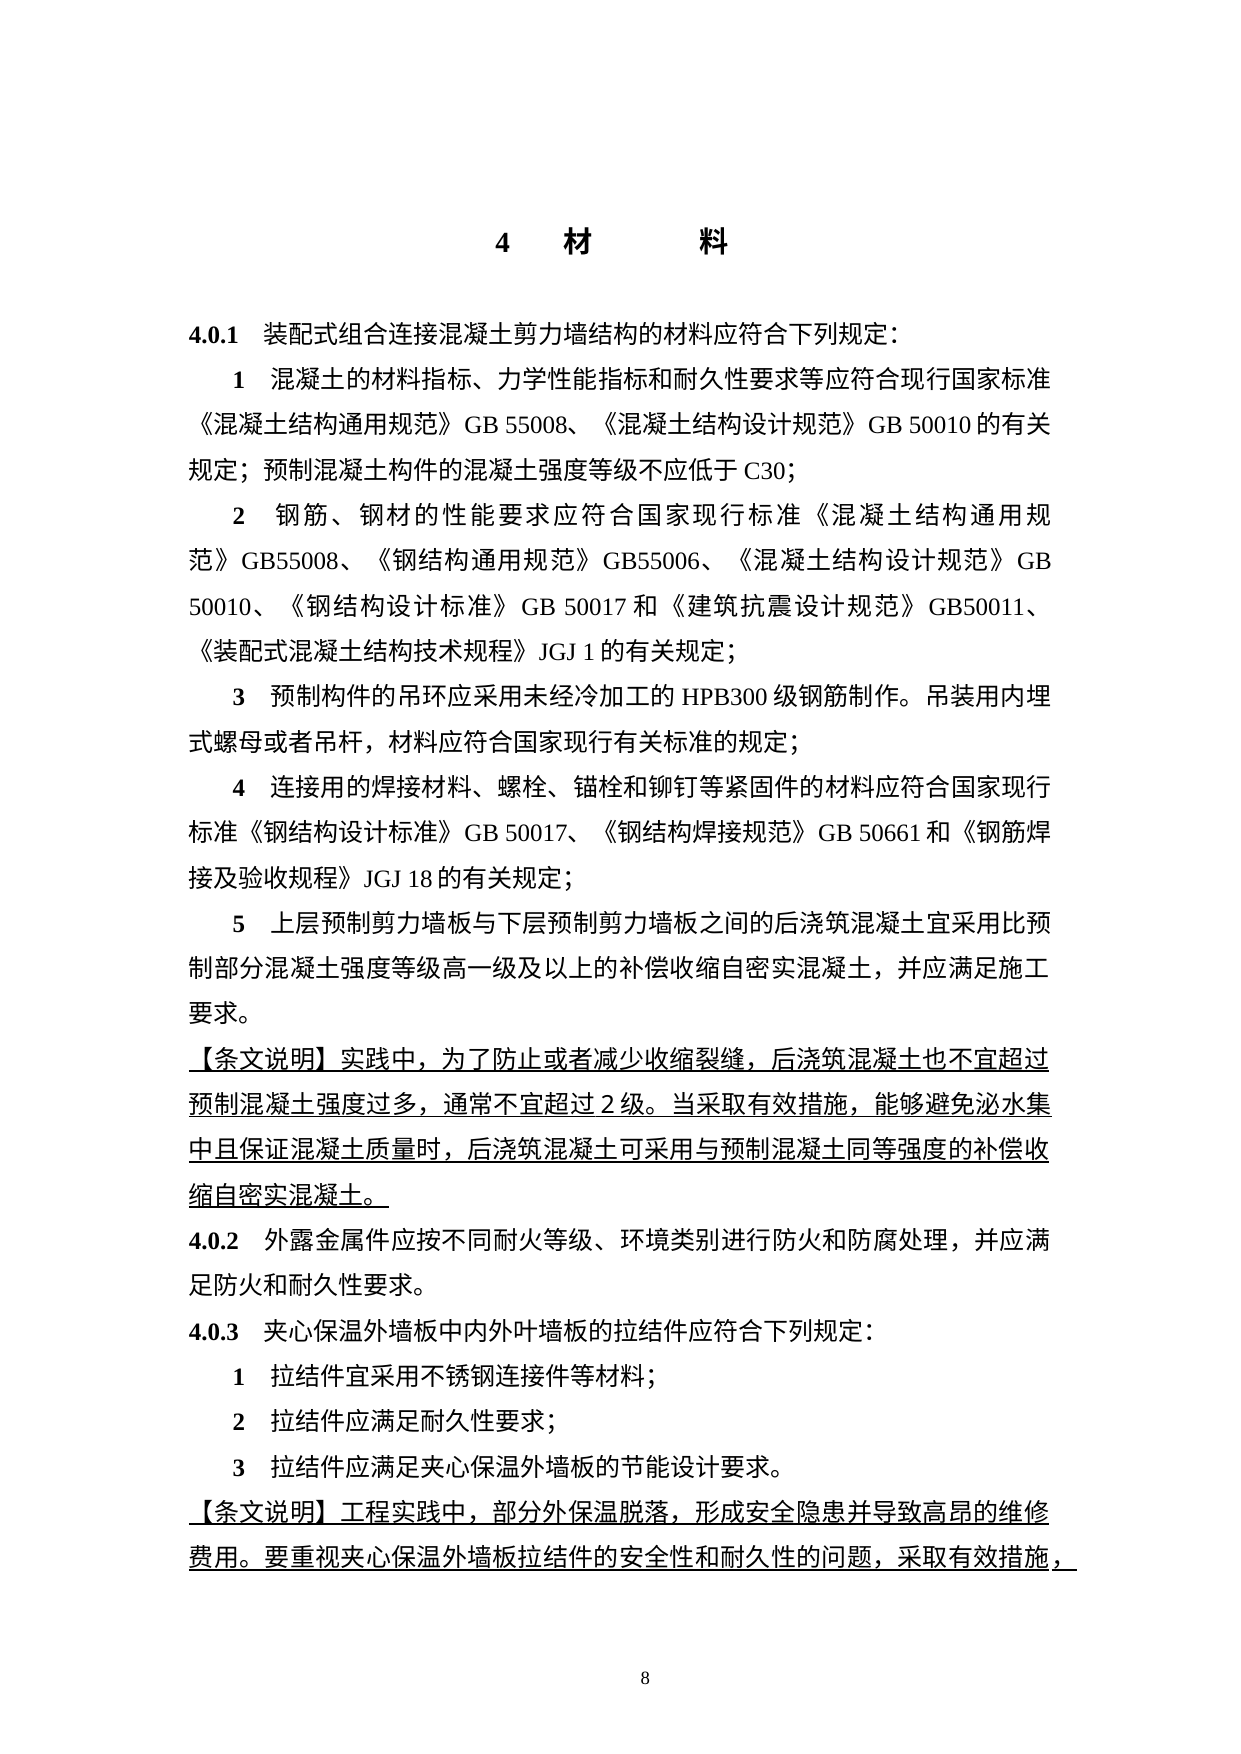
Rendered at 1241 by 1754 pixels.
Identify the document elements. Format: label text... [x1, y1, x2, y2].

text 2 钢筋、钢材的性能要求应符合国家现行标准《混凝土结构通用规范》GB55008、《钢结构通用规范》GB55006、《混凝土结构设计规范》GB 50010、《钢结构设计标准》GB 50017和《建筑抗震设计规范》GB50011、《装配式混凝土结构技术规程》JGJ 1的有关规定； [189, 496, 1052, 668]
text 1 拉结件宜采用不锈钢连接件等材料； [189, 1356, 1052, 1393]
text 4.0.2 外露金属件应按不同耐火等级、环境类别进行防火和防腐处理，并应满足防火和耐久性要求。 [189, 1221, 1052, 1302]
text 4 连接用的焊接材料、螺栓、锚栓和铆钉等紧固件的材料应符合国家现行标准《钢结构设计标准》GB 50017、《钢结构焊接规范》GB 50661和《钢筋焊接及验收规程》JGJ 18的有关规定； [189, 767, 1052, 894]
text 3 拉结件应满足夹心保温外墙板的节能设计要求。 [189, 1447, 1052, 1483]
subtitle 4 材 料 [189, 204, 1052, 275]
text 3 预制构件的吊环应采用未经冷加工的HPB300级钢筋制作。吊装用内埋式螺母或者吊杆，材料应符合国家现行有关标准的规定； [189, 677, 1052, 758]
text 1 混凝土的材料指标、力学性能指标和耐久性要求等应符合现行国家标准《混凝土结构通用规范》GB 55008、《混凝土结构设计规范》GB 50010的有关规定；预制混凝土构件的混凝土强度等级不应低于C30； [189, 359, 1052, 486]
text 4.0.1 装配式组合连接混凝土剪力墙结构的材料应符合下列规定： [189, 314, 1052, 351]
text 【条文说明】实践中，为了防止或者减少收缩裂缝，后浇筑混凝土也不宜超过预制混凝土强度过多，通常不宜超过2级。当采取有效措施，能够避免泌水集中且保证混凝土质量时，后浇筑混凝土可采用与预制混凝土同等强度的补偿收缩自密实混凝土。 [189, 1039, 1052, 1116]
text 5 上层预制剪力墙板与下层预制剪力墙板之间的后浇筑混凝土宜采用比预制部分混凝土强度等级高一级及以上的补偿收缩自密实混凝土，并应满足施工要求。 [189, 903, 1052, 1030]
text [189, 1492, 1052, 1574]
text 【条文说明】实践中，为了防止或者减少收缩裂缝，后浇筑混凝土也不宜超过预制混凝土强度过多，通常不宜超过2级。当采取有效措施，能够避免泌水集中且保证混凝土质量时，后浇筑混凝土可采用与预制混凝土同等强度的补偿收缩自密实混凝土。 [189, 1117, 1052, 1211]
text 4.0.3 夹心保温外墙板中内外叶墙板的拉结件应符合下列规定： [189, 1311, 1052, 1347]
text 2 拉结件应满足耐久性要求； [189, 1402, 1052, 1438]
